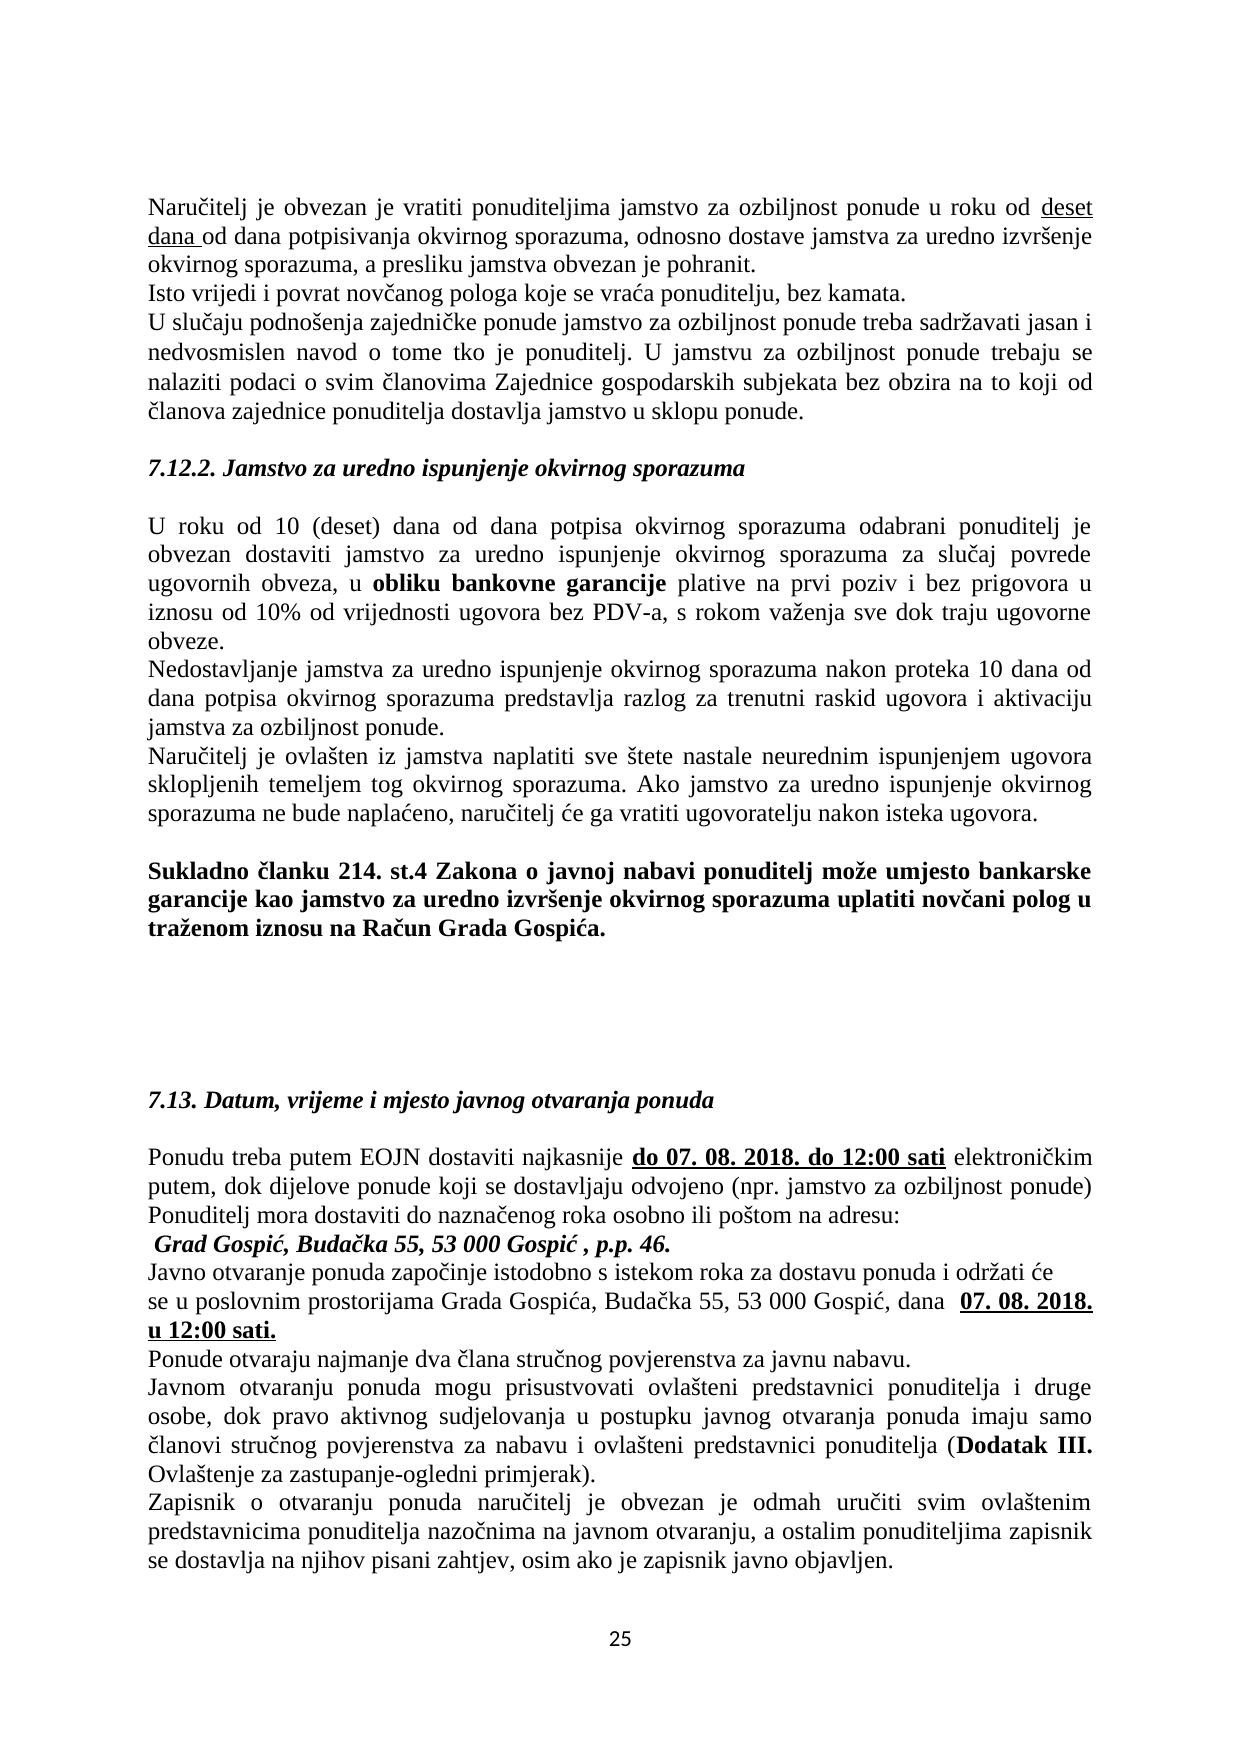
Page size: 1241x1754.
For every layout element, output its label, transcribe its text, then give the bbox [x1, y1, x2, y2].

text Zapisnik o otvaranju ponuda naručitelj je obvezan je odmah uručiti svim ovlaštenim predstavnicima ponuditelja nazočnima na javnom otvaranju, a ostalim ponuditeljima zapisnik se dostavlja na njihov pisani zahtjev, osim ako je zapisnik javno objavljen. [148, 1487, 1093, 1574]
text Isto vrijedi i povrat novčanog pologa koje se vraća ponuditelju, bez kamata. [148, 278, 1093, 307]
text 7.13. Datum, vrijeme i mjesto javnog otvaranja ponuda [148, 1085, 1093, 1114]
text Ponudu treba putem EOJN dostaviti najkasnije do 07. 08. 2018. do 12:00 sati elektroničkim putem, dok dijelove ponude koji se dostavljaju odvojeno (npr. jamstvo za ozbiljnost ponude) Ponuditelj mora dostaviti do naznačenog roka osobno ili poštom na adresu: [148, 1142, 1093, 1229]
text 7.12.2. Jamstvo za uredno ispunjenje okvirnog sporazuma [148, 453, 1093, 482]
text Grad Gospić, Budačka 55, 53 000 Gospić , p.p. 46. [148, 1229, 1093, 1257]
text Naručitelj je ovlašten iz jamstva naplatiti sve štete nastale neurednim ispunjenjem ugovora sklopljenih temeljem tog okvirnog sporazuma. Ako jamstvo za uredno ispunjenje okvirnog sporazuma ne bude naplaćeno, naručitelj će ga vratiti ugovoratelju nakon isteka ugovora. [148, 741, 1093, 827]
text U roku od 10 (deset) dana od dana potpisa okvirnog sporazuma odabrani ponuditelj je obvezan dostaviti jamstvo za uredno ispunjenje okvirnog sporazuma za slučaj povrede ugovornih obveza, u obliku bankovne garancije plative na prvi poziv i bez prigovora u iznosu od 10% od vrijednosti ugovora bez PDV-a, s rokom važenja sve dok traju ugovorne obveze. [148, 511, 1093, 654]
text Ponude otvaraju najmanje dva člana stručnog povjerenstva za javnu nabavu. [148, 1344, 1093, 1372]
text Nedostavljanje jamstva za uredno ispunjenje okvirnog sporazuma nakon proteka 10 dana od dana potpisa okvirnog sporazuma predstavlja razlog za trenutni raskid ugovora i aktivaciju jamstva za ozbiljnost ponude. [148, 654, 1093, 741]
text Naručitelj je obvezan je vratiti ponuditeljima jamstvo za ozbiljnost ponude u roku od deset dana od dana potpisivanja okvirnog sporazuma, odnosno dostave jamstva za uredno izvršenje okvirnog sporazuma, a presliku jamstva obvezan je pohranit. [148, 192, 1093, 278]
text U slučaju podnošenja zajedničke ponude jamstvo za ozbiljnost ponude treba sadržavati jasan i nedvosmislen navod o tome tko je ponuditelj. U jamstvu za ozbiljnost ponude trebaju se nalaziti podaci o svim članovima Zajednice gospodarskih subjekata bez obzira na to koji od članova zajednice ponuditelja dostavlja jamstvo u sklopu ponude. [148, 307, 1093, 424]
text Javno otvaranje ponuda započinje istodobno s istekom roka za dostavu ponuda i održati će [148, 1257, 1093, 1286]
text Javnom otvaranju ponuda mogu prisustvovati ovlašteni predstavnici ponuditelja i druge osobe, dok pravo aktivnog sudjelovanja u postupku javnog otvaranja ponuda imaju samo članovi stručnog povjerenstva za nabavu i ovlašteni predstavnici ponuditelja (Dodatak III. Ovlaštenje za zastupanje-ogledni primjerak). [148, 1372, 1093, 1487]
text Sukladno članku 214. st.4 Zakona o javnoj nabavi ponuditelj može umjesto bankarske garancije kao jamstvo za uredno izvršenje okvirnog sporazuma uplatiti novčani polog u traženom iznosu na Račun Grada Gospića. [148, 856, 1093, 942]
text se u poslovnim prostorijama Grada Gospića, Budačka 55, 53 000 Gospić, dana 07. 08. 2018. u 12:00 sati. [148, 1286, 1093, 1344]
